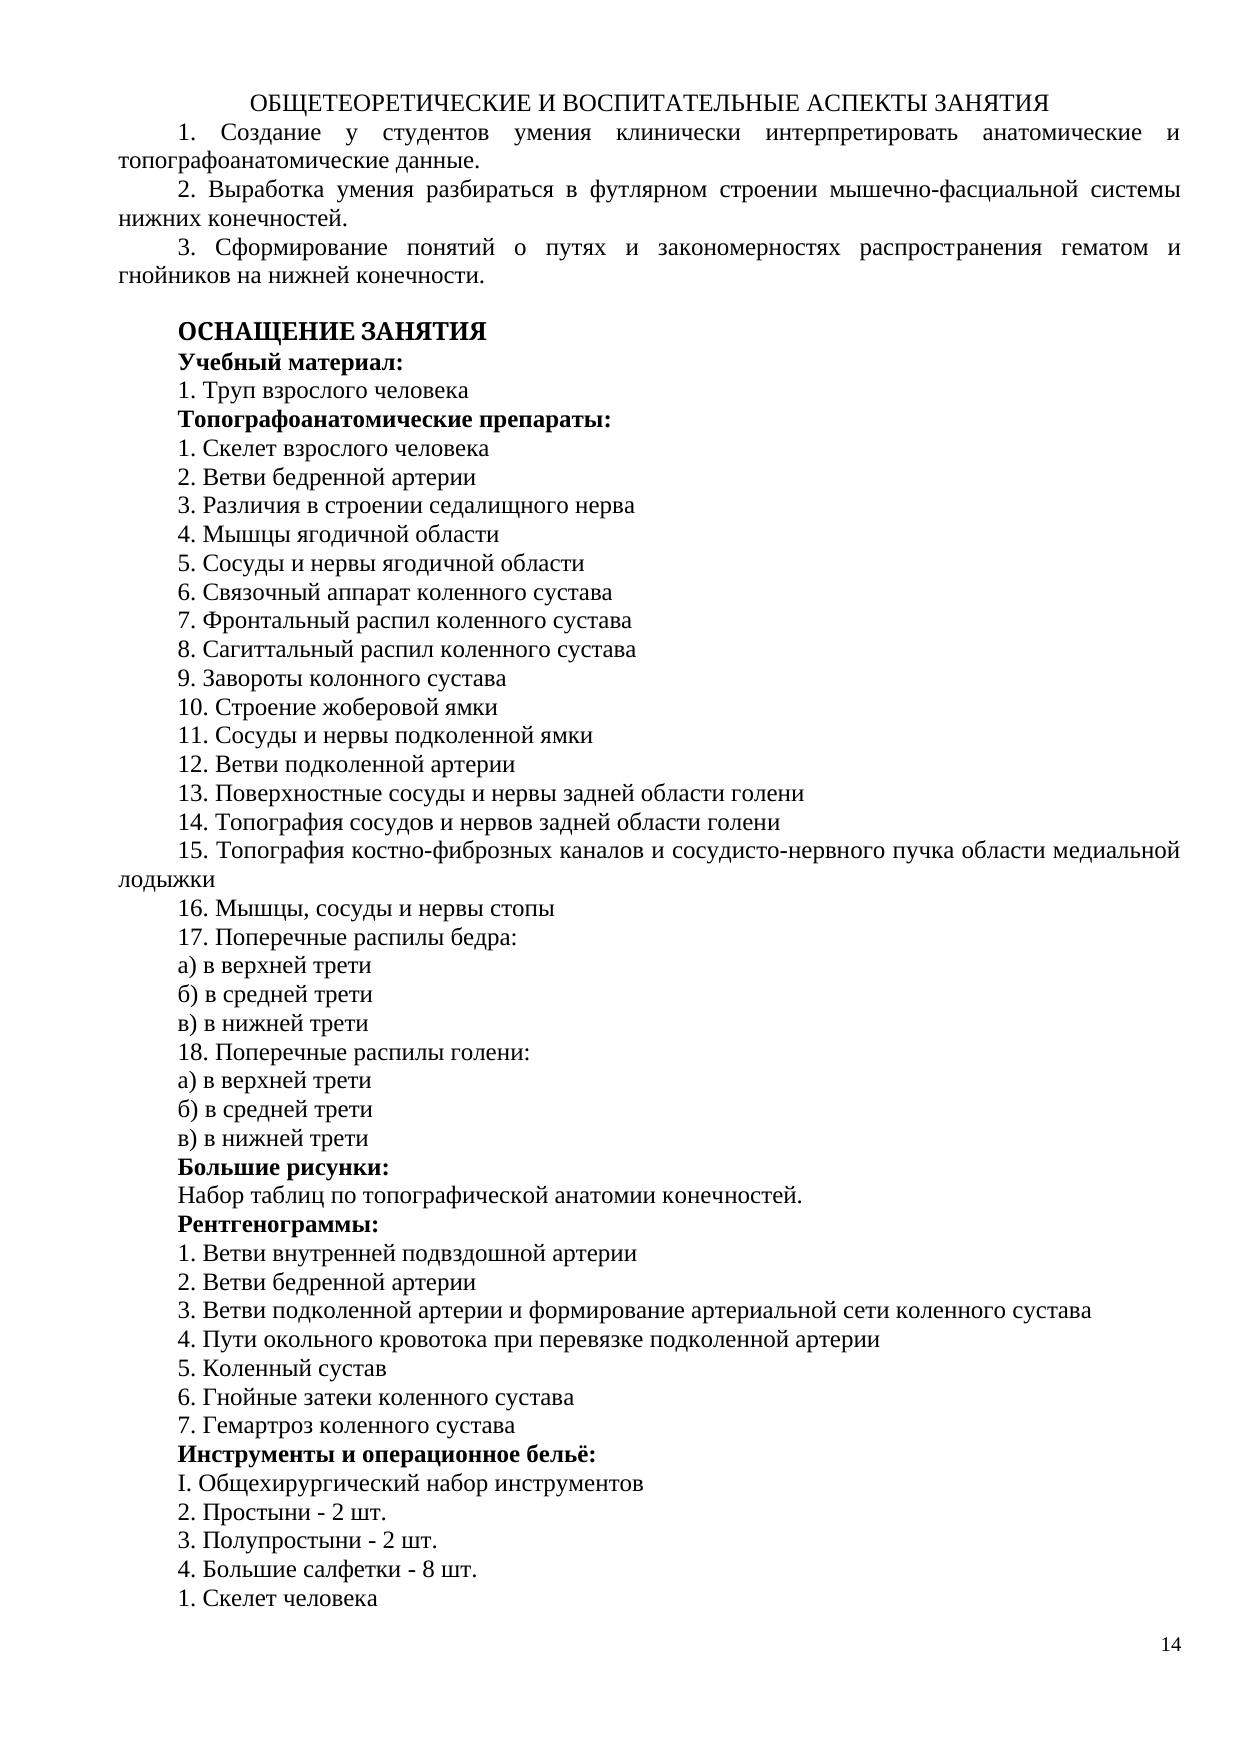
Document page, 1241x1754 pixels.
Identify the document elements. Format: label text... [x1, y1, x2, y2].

text 4. Мышцы ягодичной области [118, 519, 1181, 548]
text в) в нижней трети [118, 1008, 1181, 1037]
text 14. Топография сосудов и нервов задней области голени [118, 807, 1181, 835]
text 5. Коленный сустав [118, 1353, 1181, 1382]
text 8. Сагиттальный распил коленного сустава [118, 634, 1181, 663]
text 4. Большие салфетки - 8 шт. [118, 1554, 1181, 1583]
text 17. Поперечные распилы бедра: [118, 922, 1181, 950]
text Учебный материал: [118, 347, 1181, 375]
text в) в нижней трети [118, 1123, 1181, 1152]
text Большие рисунки: [118, 1152, 1181, 1180]
subtitle ОСНАЩЕНИЕ ЗАНЯТИЯ [118, 318, 1181, 347]
text 11. Сосуды и нервы подколенной ямки [118, 720, 1181, 749]
text Рентгенограммы: [118, 1209, 1181, 1238]
text 4. Пути окольного кровотока при перевязке подколенной артерии [118, 1324, 1181, 1353]
text 13. Поверхностные сосуды и нервы задней области голени [118, 778, 1181, 807]
text б) в средней трети [118, 979, 1181, 1008]
text Набор таблиц по топографической анатомии конечностей. [118, 1180, 1181, 1209]
text 15. Топография костно-фиброзных каналов и сосудисто-нервного пучка области медиальной лодыжки [118, 835, 1181, 893]
text 3. Ветви подколенной артерии и формирование артериальной сети коленного сустава [118, 1295, 1181, 1324]
text 1. Труп взрослого человека [118, 375, 1181, 404]
text 6. Гнойные затеки коленного сустава [118, 1382, 1181, 1410]
text 9. Завороты колонного сустава [118, 663, 1181, 692]
text а) в верхней трети [118, 1065, 1181, 1094]
text 1. Скелет взрослого человека [118, 433, 1181, 462]
text а) в верхней трети [118, 950, 1181, 979]
text 6. Связочный аппарат коленного сустава [118, 577, 1181, 605]
text 16. Мышцы, сосуды и нервы стопы [118, 893, 1181, 922]
text 3. Полупростыни - 2 шт. [118, 1525, 1181, 1554]
text Топографоанатомические препараты: [118, 404, 1181, 433]
text 2. Простыни - 2 шт. [118, 1497, 1181, 1525]
text I. Общехирургический набор инструментов [118, 1468, 1181, 1497]
text б) в средней трети [118, 1094, 1181, 1123]
text ОБЩЕТЕОРЕТИЧЕСКИЕ И ВОСПИТАТЕЛЬНЫЕ АСПЕКТЫ ЗАНЯТИЯ [118, 88, 1181, 117]
text 1. Скелет человека [118, 1583, 1181, 1612]
text 5. Сосуды и нервы ягодичной области [118, 548, 1181, 577]
text 10. Строение жоберовой ямки [118, 692, 1181, 720]
text 18. Поперечные распилы голени: [118, 1037, 1181, 1065]
text 7. Гемартроз коленного сустава [118, 1410, 1181, 1439]
text 2. Выработка умения разбираться в футлярном строении мышечно-фасциальной системы нижних конечностей. [118, 174, 1181, 232]
text 3. Различия в строении седалищного нерва [118, 490, 1181, 519]
text 12. Ветви подколенной артерии [118, 749, 1181, 778]
text 7. Фронтальный распил коленного сустава [118, 605, 1181, 634]
text 1. Ветви внутренней подвздошной артерии [118, 1238, 1181, 1267]
text 2. Ветви бедренной артерии [118, 1267, 1181, 1295]
text 3. Сформирование понятий о путях и закономерностях распространения гематом и гнойников на нижней конечности. [118, 232, 1181, 289]
text 2. Ветви бедренной артерии [118, 462, 1181, 490]
text 1. Создание у студентов умения клинически интерпретировать анатомические и топографоанатомические данные. [118, 117, 1181, 174]
text Инструменты и операционное бельё: [118, 1439, 1181, 1468]
